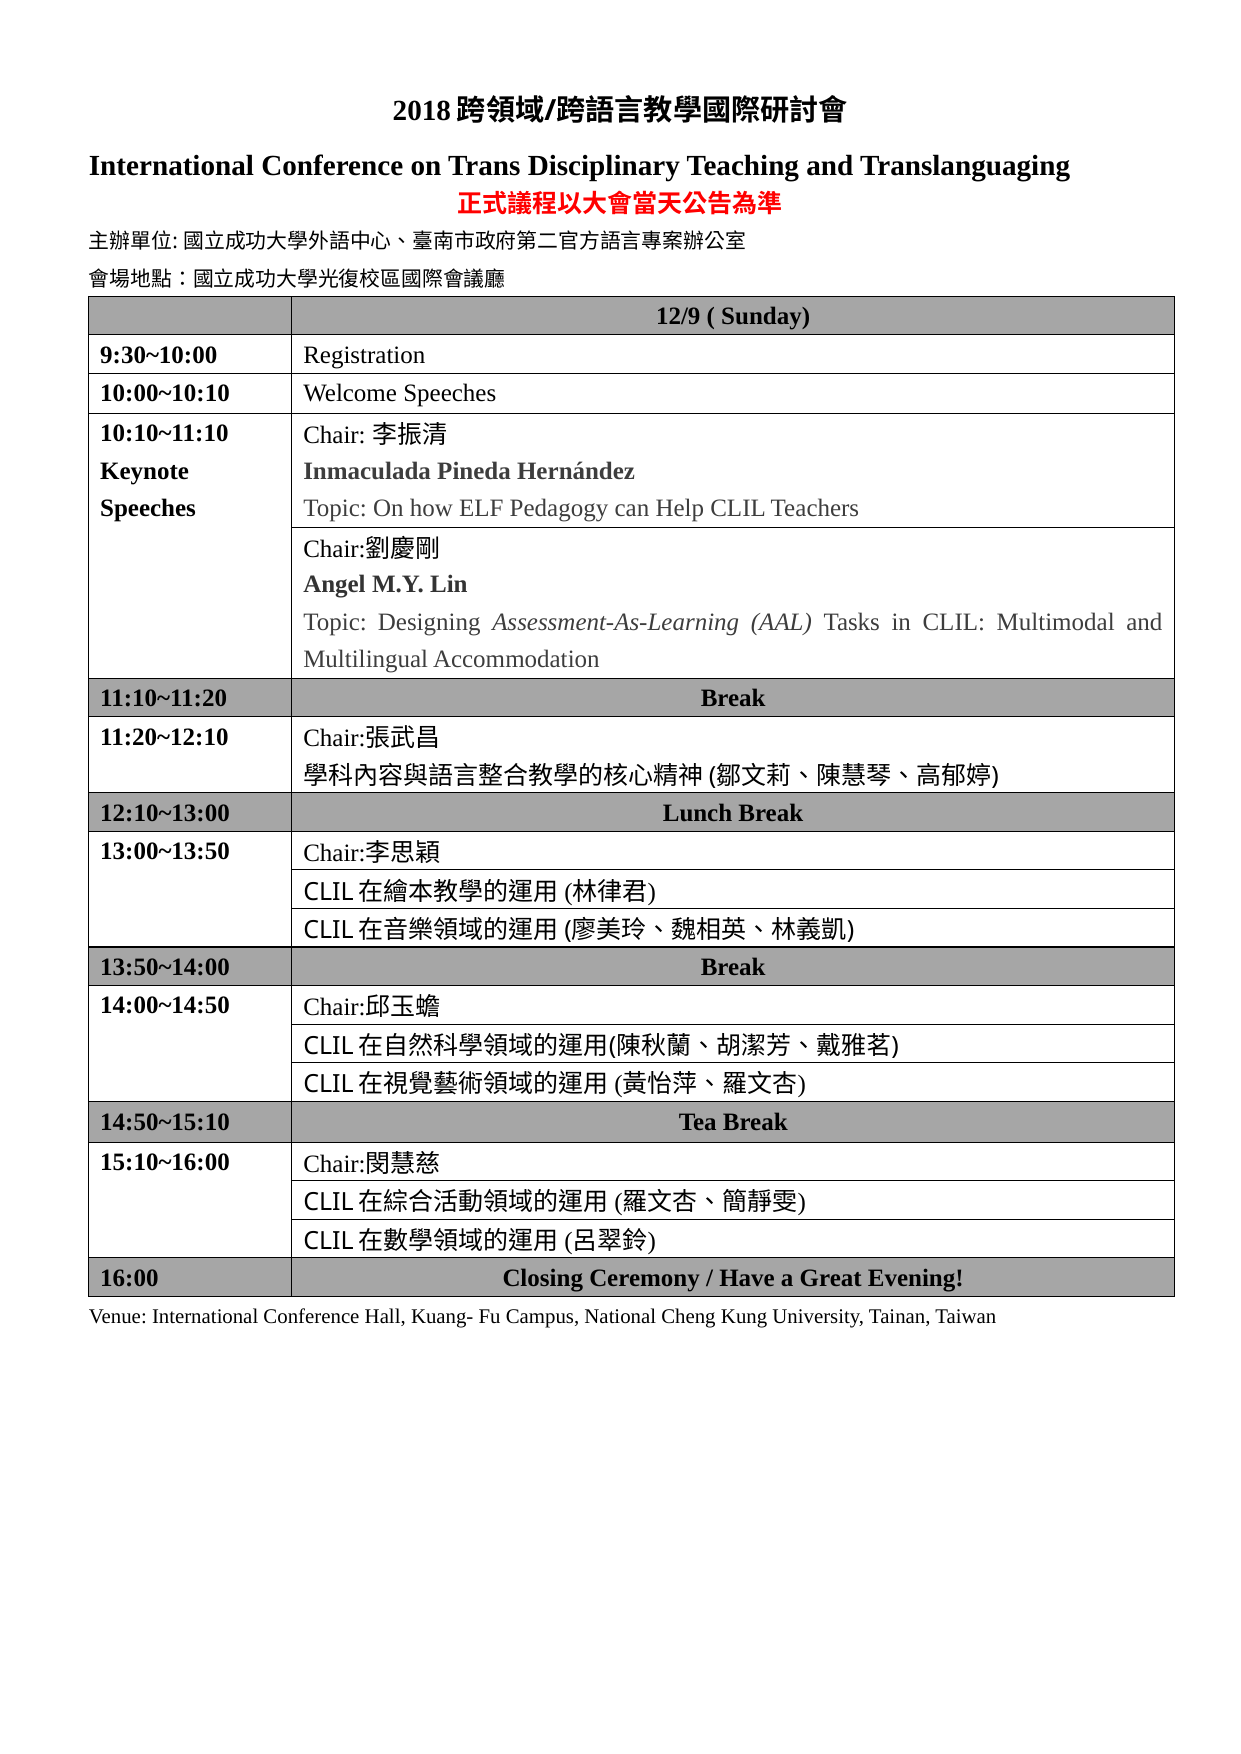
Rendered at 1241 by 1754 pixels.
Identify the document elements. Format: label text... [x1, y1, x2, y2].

table_cell Registration [292, 335, 1174, 373]
table_cell 16:00 [89, 1258, 291, 1296]
table_cell 14:50~15:10 [89, 1102, 291, 1142]
table_cell 10:10~11:10 Keynote Speeches [89, 414, 291, 678]
table_cell Chair:邱玉蟾 [292, 986, 1174, 1023]
table_cell Break [292, 948, 1174, 985]
table_cell CLIL在綜合活動領域的運用 (羅文杏、簡靜雯) [292, 1181, 1174, 1219]
table_cell 10:00~10:10 [89, 374, 291, 413]
table_cell CLIL在視覺藝術領域的運用 (黃怡萍、羅文杏) [292, 1063, 1174, 1101]
text 會場地點：國立成功大學光復校區國際會議廳 [89, 258, 1152, 296]
table_cell Lunch Break [292, 793, 1174, 831]
table_cell Break [292, 679, 1174, 716]
text 主辦單位: 國立成功大學外語中心、臺南市政府第二官方語言專案辦公室 [89, 221, 1152, 258]
table_header [89, 297, 291, 334]
table_cell CLIL在數學領域的運用 (呂翠鈴) [292, 1220, 1174, 1257]
table_cell 11:10~11:20 [89, 679, 291, 716]
text International Conference on Trans Disciplinary Teaching and Translanguaging [89, 146, 1152, 183]
table_cell 9:30~10:00 [89, 335, 291, 373]
table_cell Chair: 李振清 Inmaculada Pineda Hernández Topic: On how ELF Pedagogy can Help CLIL Teachers [292, 414, 1174, 527]
text Venue: International Conference Hall, Kuang- Fu Campus, National Cheng Kung University, Tainan, Taiwan [89, 1297, 1152, 1334]
table_cell 11:20~12:10 [89, 717, 291, 792]
table_cell Chair:閔慧慈 [292, 1143, 1174, 1180]
table_cell Chair:張武昌 學科內容與語言整合教學的核心精神 (鄒文莉、陳慧琴、高郁婷) [292, 717, 1174, 792]
table_header 12/9 ( Sunday) [292, 297, 1174, 334]
table_cell Chair:李思穎 [292, 832, 1174, 869]
table_cell CLIL在音樂領域的運用 (廖美玲、魏相英、林義凱) [292, 909, 1174, 946]
table_cell 15:10~16:00 [89, 1143, 291, 1257]
text 正式議程以大會當天公告為準 [89, 183, 1152, 221]
table_cell 14:00~14:50 [89, 986, 291, 1101]
table_cell Closing Ceremony / Have a Great Evening! [292, 1258, 1174, 1296]
text 2018跨領域/跨語言教學國際研討會 [89, 71, 1152, 146]
table_cell 12:10~13:00 [89, 793, 291, 831]
table_cell 13:00~13:50 [89, 832, 291, 946]
table_cell Welcome Speeches [292, 374, 1174, 413]
table_cell CLIL在繪本教學的運用 (林律君) [292, 870, 1174, 908]
table_cell Chair:劉慶剛 Angel M.Y. Lin Topic: Designing Assessment-As-Learning (AAL) Tasks in CLIL: Multimodal and Multilingual Accommodation [292, 528, 1174, 678]
table_cell CLIL在自然科學領域的運用(陳秋蘭、胡潔芳、戴雅茗) [292, 1025, 1174, 1062]
table_cell 13:50~14:00 [89, 948, 291, 985]
table_cell Tea Break [292, 1102, 1174, 1142]
